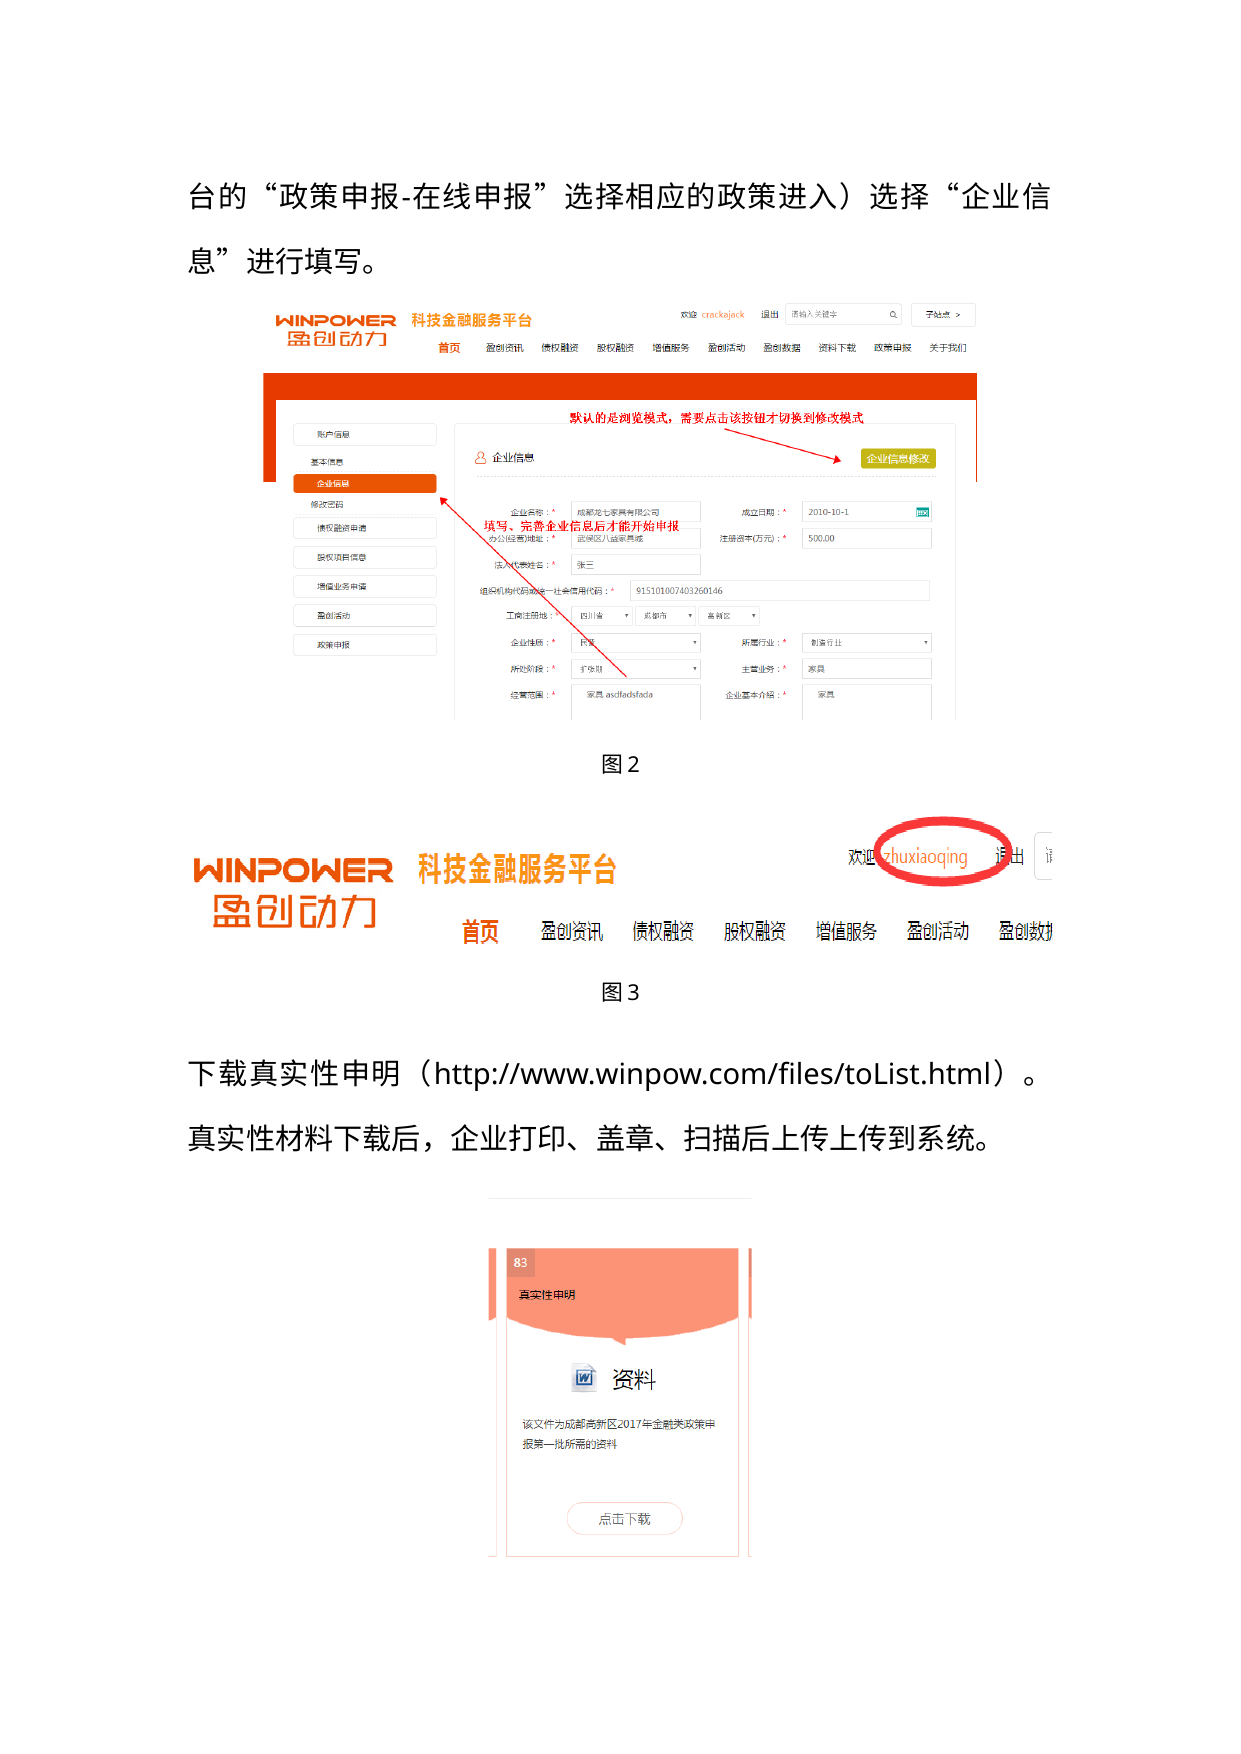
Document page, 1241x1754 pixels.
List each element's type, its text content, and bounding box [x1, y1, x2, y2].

text 下载真实性申明（http://www.winpow.com/files/toList.html）。真实性材料下载后，企业打印、盖章、扫描后上传上传到系统。 [187, 1039, 1053, 1169]
text 图2 [187, 747, 1053, 779]
text 图3 [187, 974, 1053, 1007]
picture [188, 812, 1053, 956]
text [187, 162, 1053, 292]
picture [263, 292, 977, 720]
picture [488, 1169, 752, 1576]
